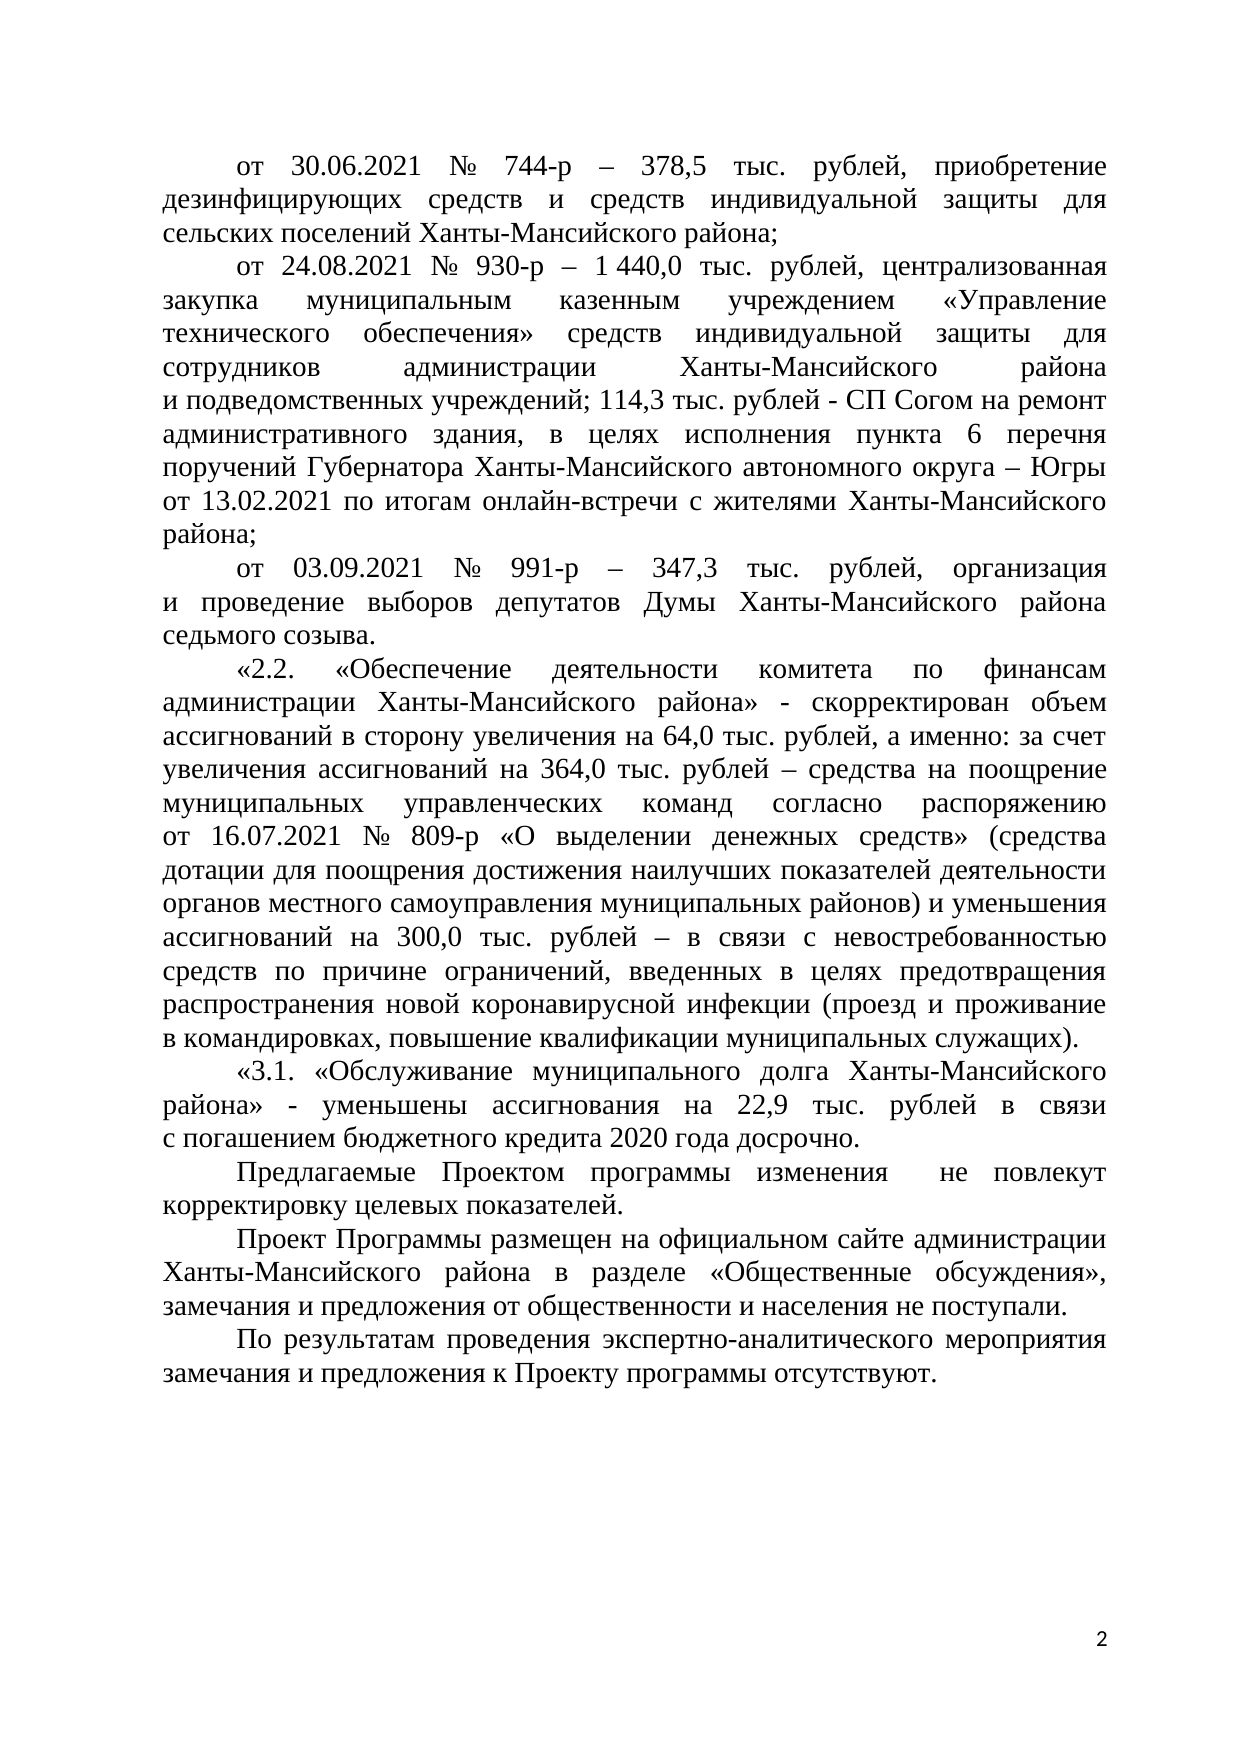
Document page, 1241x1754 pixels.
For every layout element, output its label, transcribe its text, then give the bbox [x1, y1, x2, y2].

text «2.2. «Обеспечение деятельности комитета по финансам администрации Ханты-Мансийского района» - скорректирован объем ассигнований в сторону увеличения на 64,0 тыс. рублей, а именно: за счет увеличения ассигнований на 364,0 тыс. рублей – средства на поощрение муниципальных управленческих команд согласно распоряжению от 16.07.2021 № 809-р «О выделении денежных средств» (средства дотации для поощрения достижения наилучших показателей деятельности органов местного самоуправления муниципальных районов) и уменьшения ассигнований на 300,0 тыс. рублей – в связи с невостребованностью средств по причине ограничений, введенных в целях предотвращения распространения новой коронавирусной инфекции (проезд и проживание в командировках, повышение квалификации муниципальных служащих). [162, 651, 1107, 1053]
text По результатам проведения экспертно-аналитического мероприятия замечания и предложения к Проекту программы отсутствуют. [162, 1322, 1107, 1389]
text от 24.08.2021 № 930-р – 1 440,0 тыс. рублей, централизованная закупка муниципальным казенным учреждением «Управление технического обеспечения» средств индивидуальной защиты для сотрудников администрации Ханты-Мансийского района и подведомственных учреждений; 114,3 тыс. рублей - СП Согом на ремонт административного здания, в целях исполнения пункта 6 перечня поручений Губернатора Ханты-Мансийского автономного округа – Югры от 13.02.2021 по итогам онлайн-встречи с жителями Ханты-Мансийского района; [162, 248, 1107, 550]
text от 03.09.2021 № 991-р – 347,3 тыс. рублей, организация и проведение выборов депутатов Думы Ханты-Мансийского района седьмого созыва. [162, 550, 1107, 651]
text Проект Программы размещен на официальном сайте администрации Ханты-Мансийского района в разделе «Общественные обсуждения», замечания и предложения от общественности и населения не поступали. [162, 1221, 1107, 1322]
text Предлагаемые Проектом программы изменения не повлекут корректировку целевых показателей. [162, 1154, 1107, 1221]
text от 30.06.2021 № 744-р – 378,5 тыс. рублей, приобретение дезинфицирующих средств и средств индивидуальной защиты для сельских поселений Ханты-Мансийского района; [162, 148, 1107, 248]
text «3.1. «Обслуживание муниципального долга Ханты-Мансийского района» - уменьшены ассигнования на 22,9 тыс. рублей в связи с погашением бюджетного кредита 2020 года досрочно. [162, 1053, 1107, 1154]
